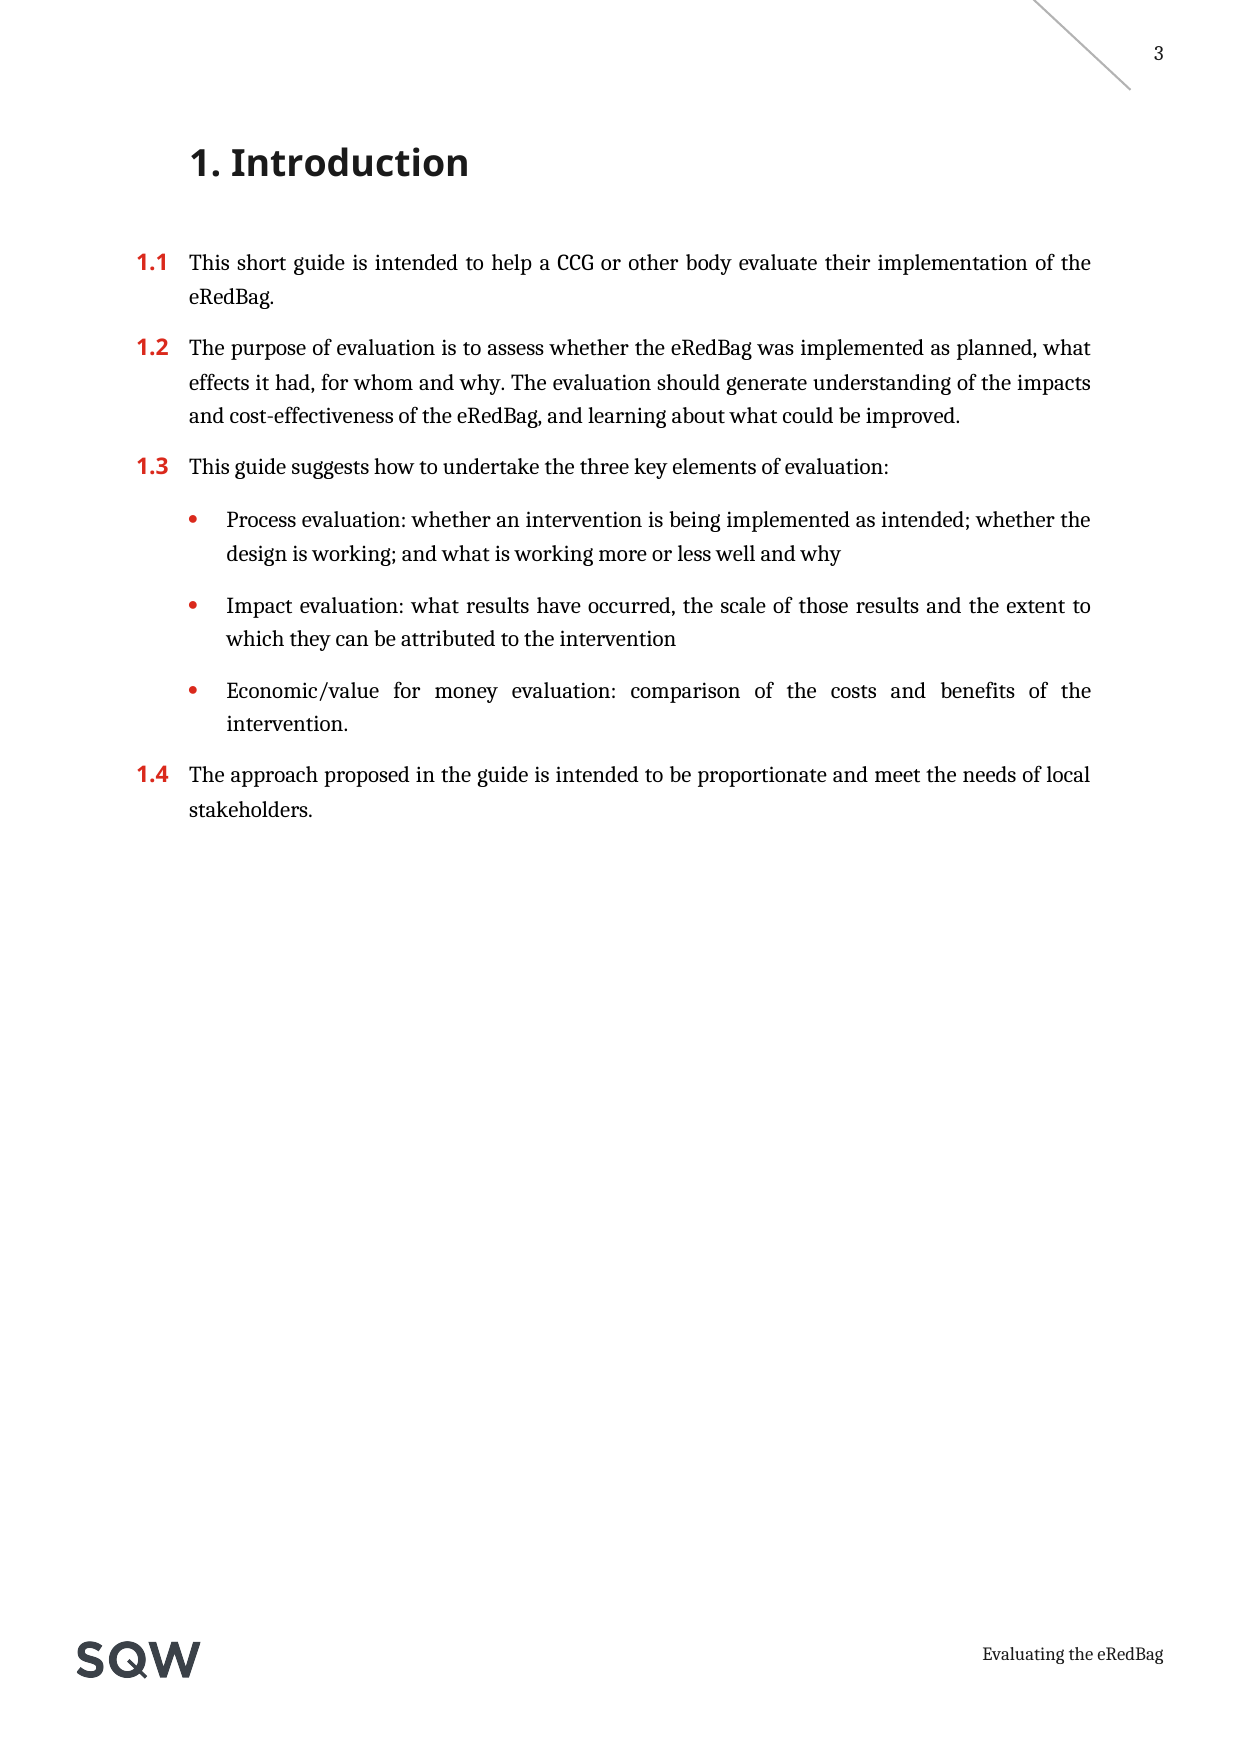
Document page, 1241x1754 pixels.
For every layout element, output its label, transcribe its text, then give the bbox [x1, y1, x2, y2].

text The approach proposed in the guide is intended to be proportionate and meet the needs of local stakeholders. [136, 756, 1092, 823]
text The purpose of evaluation is to assess whether the eRedBag was implemented as planned, what effects it had, for whom and why. The evaluation should generate understanding of the impacts and cost-effectiveness of the eRedBag, and learning about what could be improved. [136, 329, 1092, 429]
list Process evaluation: whether an intervention is being implemented as intended; whether the design is working; and what is working more or less well and why [189, 500, 1092, 567]
subtitle Introduction [189, 142, 1092, 186]
list Impact evaluation: what results have occurred, the scale of those results and the extent to which they can be attributed to the intervention [189, 586, 1092, 652]
list Economic/value for money evaluation: comparison of the costs and benefits of the intervention. [189, 671, 1092, 738]
text This short guide is intended to help a CCG or other body evaluate their implementation of the eRedBag. [136, 244, 1092, 311]
picture [76, 1641, 201, 1679]
text This guide suggests how to undertake the three key elements of evaluation: [136, 448, 1092, 481]
